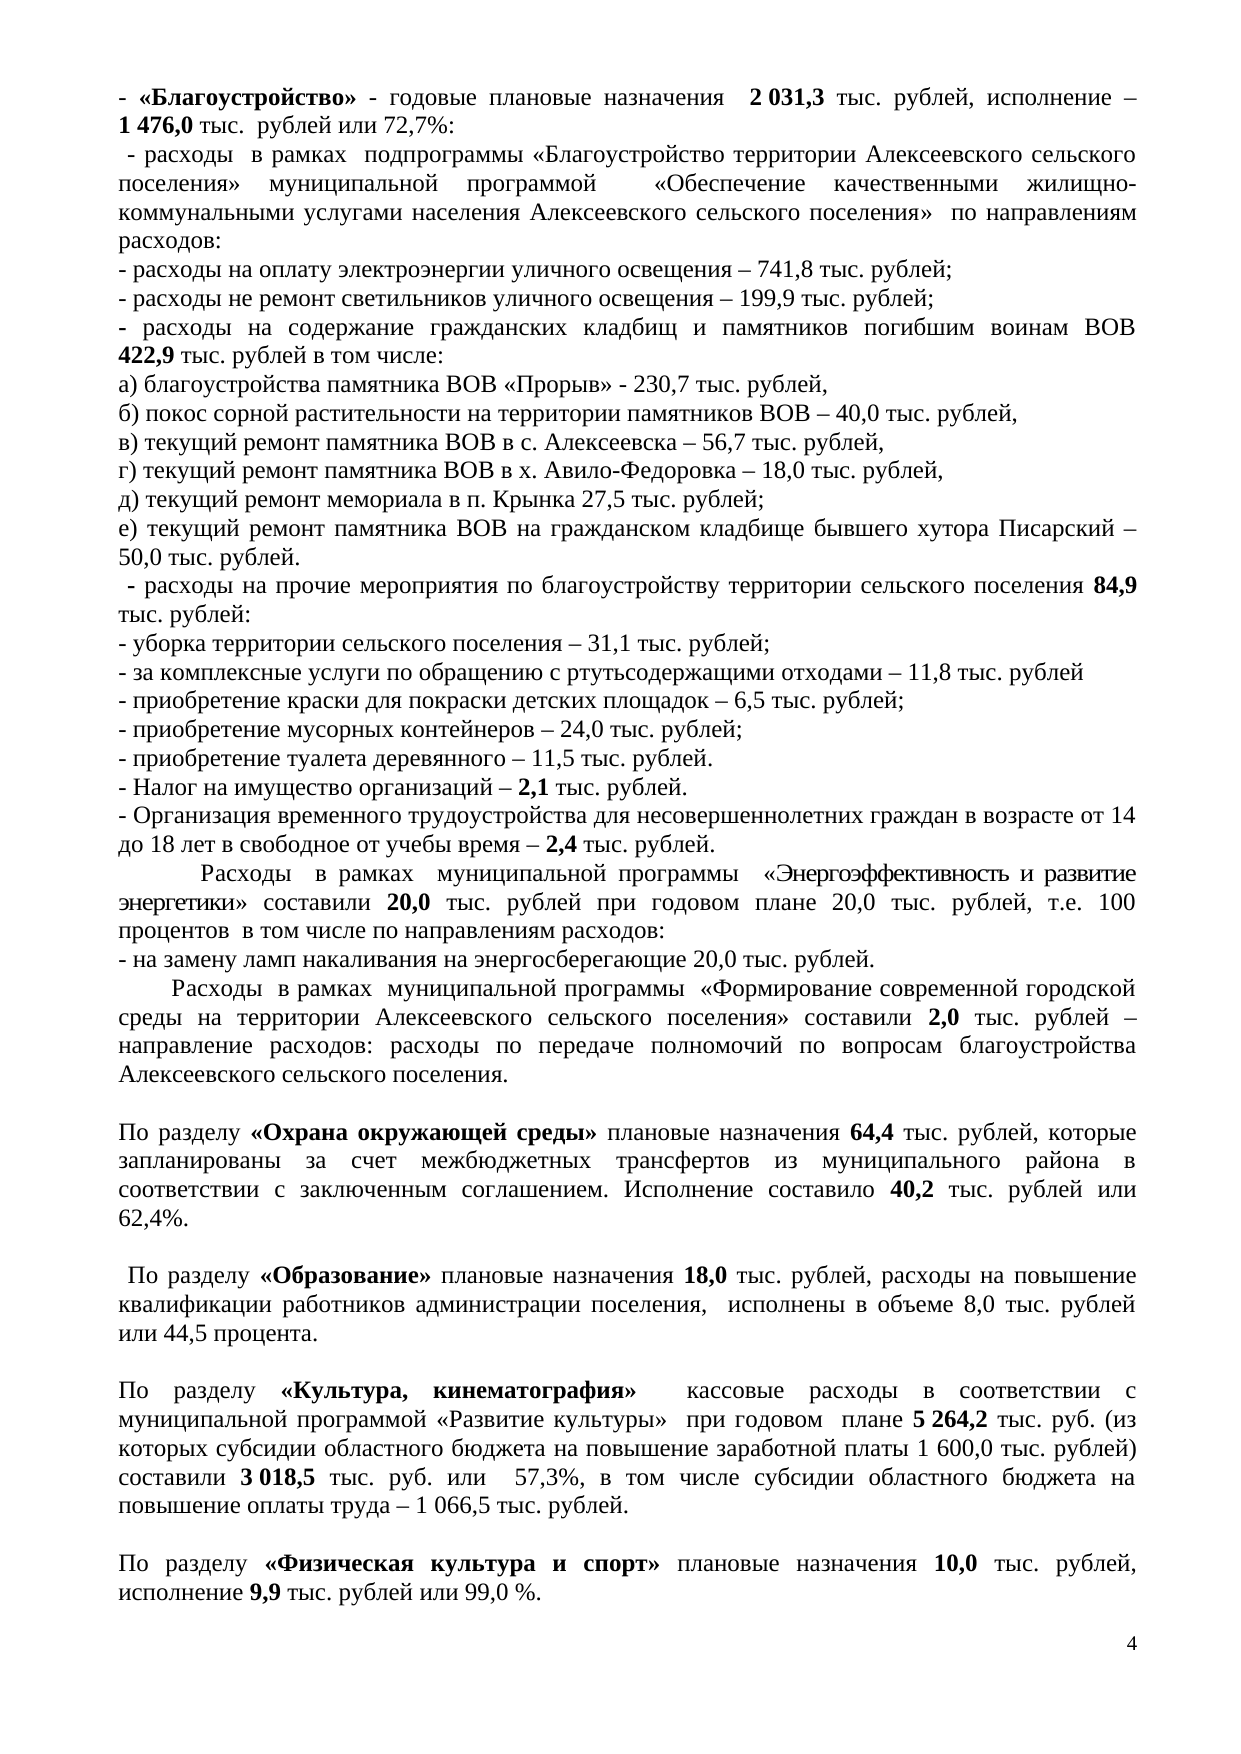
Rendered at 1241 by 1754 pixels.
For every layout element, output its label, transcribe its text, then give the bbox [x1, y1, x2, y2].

text е) текущий ремонт памятника ВОВ на гражданском кладбище бывшего хутора Писарский – 50,0 тыс. рублей. [118, 513, 1137, 571]
text а) благоустройства памятника ВОВ «Прорыв» - 230,7 тыс. рублей, [118, 369, 1137, 398]
text д) текущий ремонт мемориала в п. Крынка 27,5 тыс. рублей; [118, 484, 1137, 513]
text - на замену ламп накаливания на энергосберегающие 20,0 тыс. рублей. [118, 944, 1137, 973]
text - приобретение краски для покраски детских площадок – 6,5 тыс. рублей; [118, 686, 1137, 714]
text - Организация временного трудоустройства для несовершеннолетних граждан в возрасте от 14 до 18 лет в свободное от учебы время – 2,4 тыс. рублей. [118, 801, 1137, 858]
text По разделу «Охрана окружающей среды» плановые назначения 64,4 тыс. рублей, которые запланированы за счет межбюджетных трансфертов из муниципального района в соответствии с заключенным соглашением. Исполнение составило 40,2 тыс. рублей или 62,4%. [118, 1117, 1137, 1232]
text - расходы на оплату электроэнергии уличного освещения – 741,8 тыс. рублей; [118, 254, 1137, 283]
text Расходы в рамках муниципальной программы «Энергоэффективность и развитие энергетики» составили 20,0 тыс. рублей при годовом плане 20,0 тыс. рублей, т.е. 100 процентов в том числе по направлениям расходов: [118, 858, 1137, 944]
text - Налог на имущество организаций – 2,1 тыс. рублей. [118, 772, 1137, 801]
text - приобретение мусорных контейнеров – 24,0 тыс. рублей; [118, 714, 1137, 743]
text По разделу «Культура, кинематография» кассовые расходы в соответствии с муниципальной программой «Развитие культуры» при годовом плане 5 264,2 тыс. руб. (из которых субсидии областного бюджета на повышение заработной платы 1 600,0 тыс. рублей) составили 3 018,5 тыс. руб. или 57,3%, в том числе субсидии областного бюджета на повышение оплаты труда – 1 066,5 тыс. рублей. [118, 1376, 1137, 1519]
text - «Благоустройство» - годовые плановые назначения 2 031,3 тыс. рублей, исполнение – 1 476,0 тыс. рублей или 72,7%: [118, 82, 1137, 139]
text - расходы в рамках подпрограммы «Благоустройство территории Алексеевского сельского поселения» муниципальной программой «Обеспечение качественными жилищно-коммунальными услугами населения Алексеевского сельского поселения» по направлениям расходов: [118, 139, 1137, 254]
text - приобретение туалета деревянного – 11,5 тыс. рублей. [118, 743, 1137, 772]
text б) покос сорной растительности на территории памятников ВОВ – 40,0 тыс. рублей, [118, 398, 1137, 427]
text По разделу «Физическая культура и спорт» плановые назначения 10,0 тыс. рублей, исполнение 9,9 тыс. рублей или 99,0 %. [118, 1548, 1137, 1606]
text - расходы на прочие мероприятия по благоустройству территории сельского поселения 84,9 тыс. рублей: [118, 571, 1137, 628]
text - расходы не ремонт светильников уличного освещения – 199,9 тыс. рублей; [118, 283, 1137, 312]
text в) текущий ремонт памятника ВОВ в с. Алексеевска – 56,7 тыс. рублей, [118, 427, 1137, 456]
text Расходы в рамках муниципальной программы «Формирование современной городской среды на территории Алексеевского сельского поселения» составили 2,0 тыс. рублей – направление расходов: расходы по передаче полномочий по вопросам благоустройства Алексеевского сельского поселения. [118, 973, 1137, 1088]
text По разделу «Образование» плановые назначения 18,0 тыс. рублей, расходы на повышение квалификации работников администрации поселения, исполнены в объеме 8,0 тыс. рублей или 44,5 процента. [118, 1261, 1137, 1347]
text - за комплексные услуги по обращению с ртутьсодержащими отходами – 11,8 тыс. рублей [118, 657, 1137, 686]
text - уборка территории сельского поселения – 31,1 тыс. рублей; [118, 628, 1137, 657]
text - расходы на содержание гражданских кладбищ и памятников погибшим воинам ВОВ 422,9 тыс. рублей в том числе: [118, 312, 1137, 369]
text г) текущий ремонт памятника ВОВ в х. Авило-Федоровка – 18,0 тыс. рублей, [118, 456, 1137, 484]
